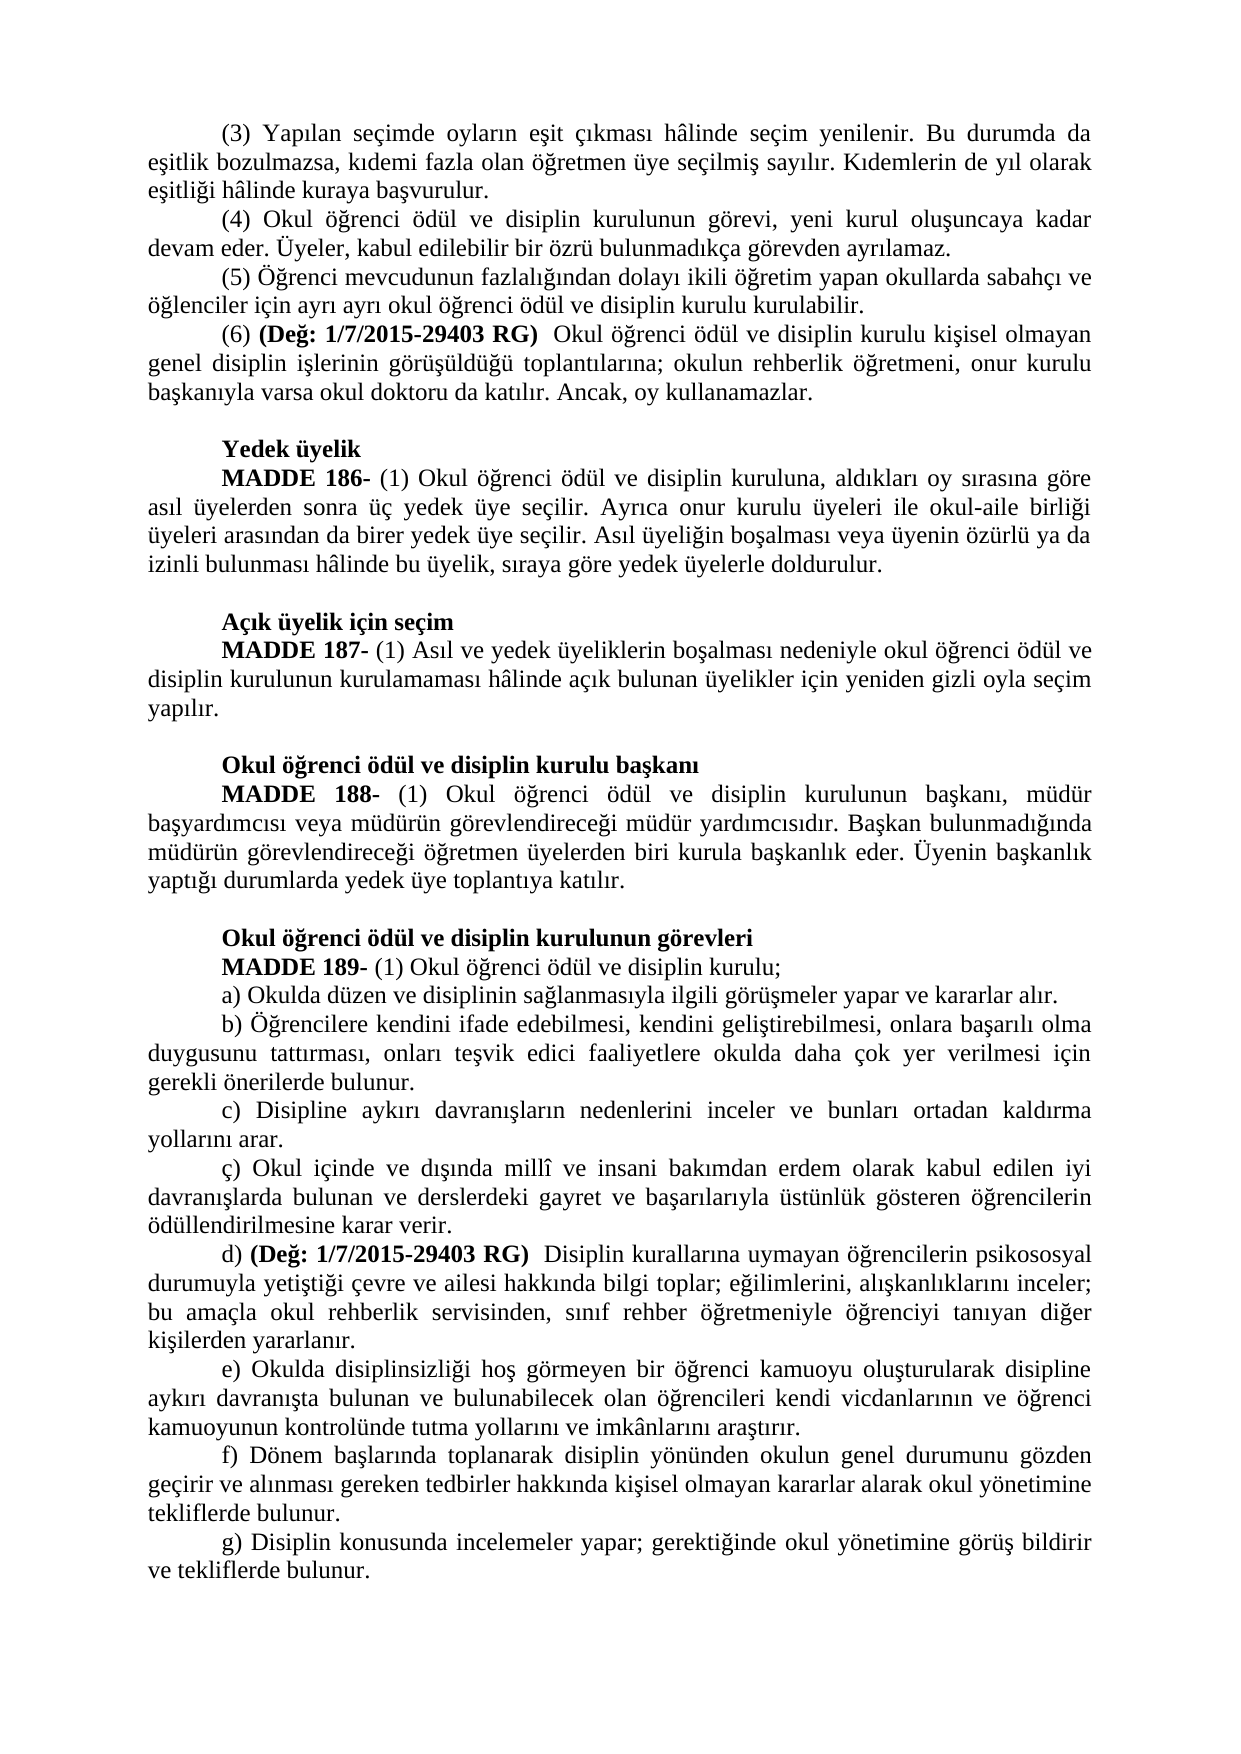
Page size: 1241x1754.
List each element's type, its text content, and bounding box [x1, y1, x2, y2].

text e) Okulda disiplinsizliği hoş görmeyen bir öğrenci kamuoyu oluşturularak disipline aykırı davranışta bulunan ve bulunabilecek olan öğrencileri kendi vicdanlarının ve öğrenci kamuoyunun kontrolünde tutma yollarını ve imkânlarını araştırır. [148, 1354, 1093, 1441]
text d) (Değ: 1/7/2015-29403 RG) Disiplin kurallarına uymayan öğrencilerin psikososyal durumuyla yetiştiği çevre ve ailesi hakkında bilgi toplar; eğilimlerini, alışkanlıklarını inceler; bu amaçla okul rehberlik servisinden, sınıf rehber öğretmeniyle öğrenciyi tanıyan diğer kişilerden yararlanır. [148, 1239, 1093, 1354]
text MADDE 188- (1) Okul öğrenci ödül ve disiplin kurulunun başkanı, müdür başyardımcısı veya müdürün görevlendireceği müdür yardımcısıdır. Başkan bulunmadığında müdürün görevlendireceği öğretmen üyelerden biri kurula başkanlık eder. Üyenin başkanlık yaptığı durumlarda yedek üye toplantıya katılır. [148, 779, 1093, 894]
text (3) Yapılan seçimde oyların eşit çıkması hâlinde seçim yenilenir. Bu durumda da eşitlik bozulmazsa, kıdemi fazla olan öğretmen üye seçilmiş sayılır. Kıdemlerin de yıl olarak eşitliği hâlinde kuraya başvurulur. [148, 118, 1093, 204]
text f) Dönem başlarında toplanarak disiplin yönünden okulun genel durumunu gözden geçirir ve alınması gereken tedbirler hakkında kişisel olmayan kararlar alarak okul yönetimine tekliflerde bulunur. [148, 1441, 1093, 1527]
text MADDE 187- (1) Asıl ve yedek üyeliklerin boşalması nedeniyle okul öğrenci ödül ve disiplin kurulunun kurulamaması hâlinde açık bulunan üyelikler için yeniden gizli oyla seçim yapılır. [148, 636, 1093, 722]
text (5) Öğrenci mevcudunun fazlalığından dolayı ikili öğretim yapan okullarda sabahçı ve öğlenciler için ayrı ayrı okul öğrenci ödül ve disiplin kurulu kurulabilir. [148, 262, 1093, 319]
text Okul öğrenci ödül ve disiplin kurulunun görevleri [148, 923, 1093, 952]
text (4) Okul öğrenci ödül ve disiplin kurulunun görevi, yeni kurul oluşuncaya kadar devam eder. Üyeler, kabul edilebilir bir özrü bulunmadıkça görevden ayrılamaz. [148, 204, 1093, 262]
text g) Disiplin konusunda incelemeler yapar; gerektiğinde okul yönetimine görüş bildirir ve tekliflerde bulunur. [148, 1527, 1093, 1584]
text b) Öğrencilere kendini ifade edebilmesi, kendini geliştirebilmesi, onlara başarılı olma duygusunu tattırması, onları teşvik edici faaliyetlere okulda daha çok yer verilmesi için gerekli önerilerde bulunur. [148, 1009, 1093, 1096]
text c) Disipline aykırı davranışların nedenlerini inceler ve bunları ortadan kaldırma yollarını arar. [148, 1096, 1093, 1153]
text MADDE 189- (1) Okul öğrenci ödül ve disiplin kurulu; [148, 952, 1093, 981]
text ç) Okul içinde ve dışında millî ve insani bakımdan erdem olarak kabul edilen iyi davranışlarda bulunan ve derslerdeki gayret ve başarılarıyla üstünlük gösteren öğrencilerin ödüllendirilmesine karar verir. [148, 1153, 1093, 1239]
text a) Okulda düzen ve disiplinin sağlanmasıyla ilgili görüşmeler yapar ve kararlar alır. [148, 981, 1093, 1009]
text MADDE 186- (1) Okul öğrenci ödül ve disiplin kuruluna, aldıkları oy sırasına göre asıl üyelerden sonra üç yedek üye seçilir. Ayrıca onur kurulu üyeleri ile okul-aile birliği üyeleri arasından da birer yedek üye seçilir. Asıl üyeliğin boşalması veya üyenin özürlü ya da izinli bulunması hâlinde bu üyelik, sıraya göre yedek üyelerle doldurulur. [148, 463, 1093, 578]
text (6) (Değ: 1/7/2015-29403 RG) Okul öğrenci ödül ve disiplin kurulu kişisel olmayan genel disiplin işlerinin görüşüldüğü toplantılarına; okulun rehberlik öğretmeni, onur kurulu başkanıyla varsa okul doktoru da katılır. Ancak, oy kullanamazlar. [148, 319, 1093, 406]
text Açık üyelik için seçim [148, 607, 1093, 636]
text Okul öğrenci ödül ve disiplin kurulu başkanı [148, 751, 1093, 779]
text Yedek üyelik [148, 434, 1093, 463]
